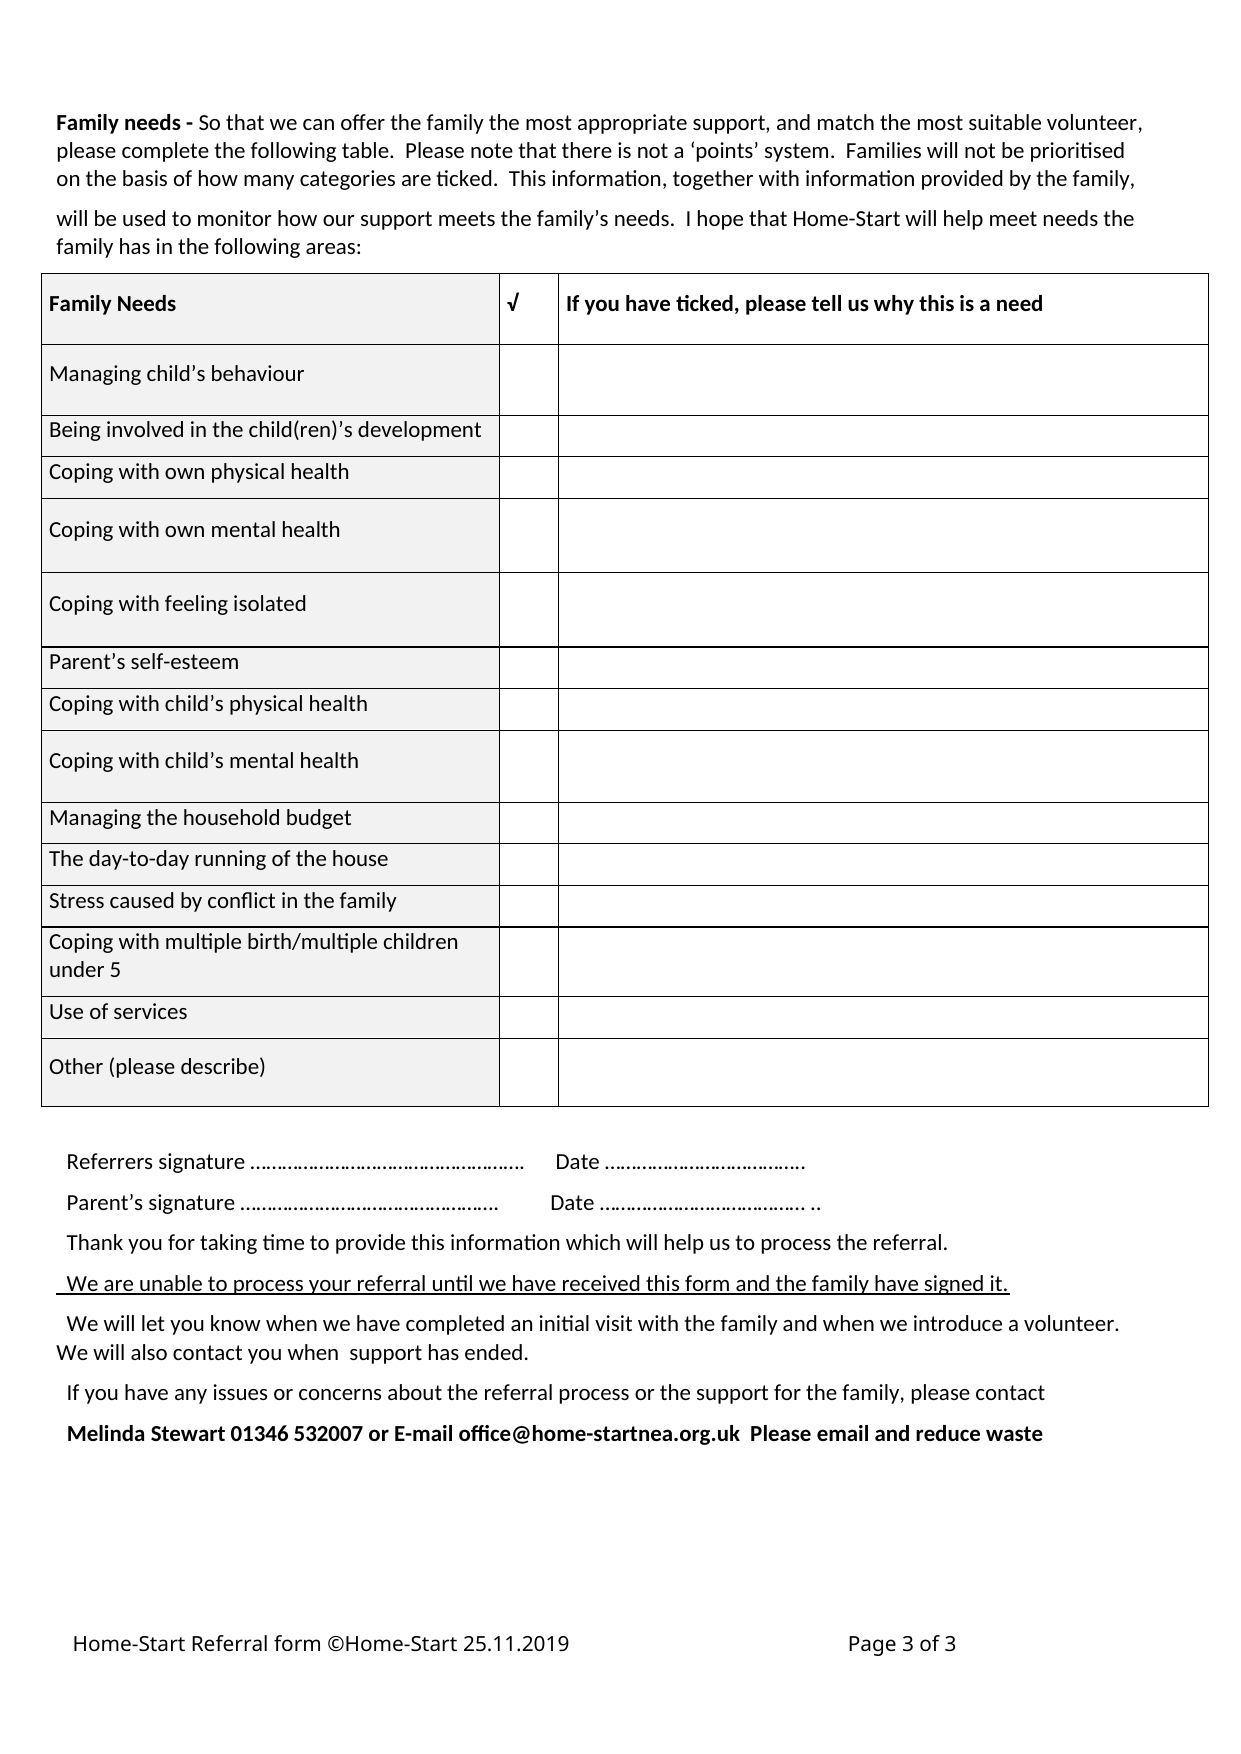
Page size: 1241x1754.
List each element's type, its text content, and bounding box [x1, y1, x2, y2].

table_cell Coping with child’s physical health [42, 689, 499, 729]
table_cell [500, 1039, 558, 1106]
text If you have any issues or concerns about the referral process or the support for the family, please contact [56, 1378, 1147, 1406]
table_header If you have ticked, please tell us why this is a need [559, 274, 1208, 344]
table_cell [500, 803, 558, 843]
text We are unable to process your referral until we have received this form and the family have signed it. [56, 1269, 1147, 1297]
table_cell Being involved in the child(ren)’s development [42, 416, 499, 456]
text Thank you for taking time to provide this information which will help us to process the referral. [56, 1228, 1147, 1257]
table_cell Parent’s self-esteem [42, 648, 499, 688]
table_cell [500, 457, 558, 498]
table_cell [559, 844, 1208, 885]
table_cell [500, 997, 558, 1037]
table_cell [559, 457, 1208, 498]
text Melinda Stewart 01346 532007 or E-mail office@home-startnea.org.uk Please email and reduce waste [56, 1419, 1147, 1447]
text Referrers signature ……………………………………………. Date ……………………………….. [56, 1147, 1147, 1176]
table_cell [500, 844, 558, 885]
table_cell [559, 689, 1208, 729]
table_cell [500, 886, 558, 926]
table_cell [559, 499, 1208, 572]
table_cell [500, 499, 558, 572]
table_cell The day-to-day running of the house [42, 844, 499, 885]
table_cell [559, 886, 1208, 926]
table_header Family Needs [42, 274, 499, 344]
table_cell [500, 689, 558, 729]
table_cell Coping with own physical health [42, 457, 499, 498]
table_cell [500, 573, 558, 646]
table_cell Managing the household budget [42, 803, 499, 843]
table_cell [559, 345, 1208, 414]
table_cell Coping with own mental health [42, 499, 499, 572]
table_cell Managing child’s behaviour [42, 345, 499, 414]
table_cell [500, 416, 558, 456]
table_cell Coping with child’s mental health [42, 731, 499, 802]
table_cell [500, 731, 558, 802]
table_cell [500, 345, 558, 414]
table_cell [559, 928, 1208, 996]
table_cell Coping with feeling isolated [42, 573, 499, 646]
table_header √ [500, 274, 558, 344]
table_cell [500, 648, 558, 688]
text will be used to monitor how our support meets the family’s needs. I hope that Home-Start will help meet needs the family has in the following areas: [56, 204, 1147, 261]
text We will let you know when we have completed an initial visit with the family and when we introduce a volunteer. We will also contact you when support has ended. [56, 1309, 1147, 1366]
table_cell [559, 648, 1208, 688]
table_cell [559, 803, 1208, 843]
table_cell [559, 573, 1208, 646]
text Parent’s signature …………………………………………. Date ………………………………… .. [56, 1188, 1147, 1216]
table_cell [500, 928, 558, 996]
table_cell [559, 731, 1208, 802]
table_cell Coping with multiple birth/multiple children under 5 [42, 928, 499, 996]
text Family needs - So that we can offer the family the most appropriate support, and match the most suitable volunteer, please complete the following table. Please note that there is not a ‘points’ system. Families will not be prioritised on the basis of how many categories are ticked. This information, together with information provided by the family, [56, 108, 1147, 192]
table_cell Use of services [42, 997, 499, 1037]
table_cell [559, 997, 1208, 1037]
table_cell Stress caused by conflict in the family [42, 886, 499, 926]
table_cell [559, 1039, 1208, 1106]
table_cell Other (please describe) [42, 1039, 499, 1106]
table_cell [559, 416, 1208, 456]
